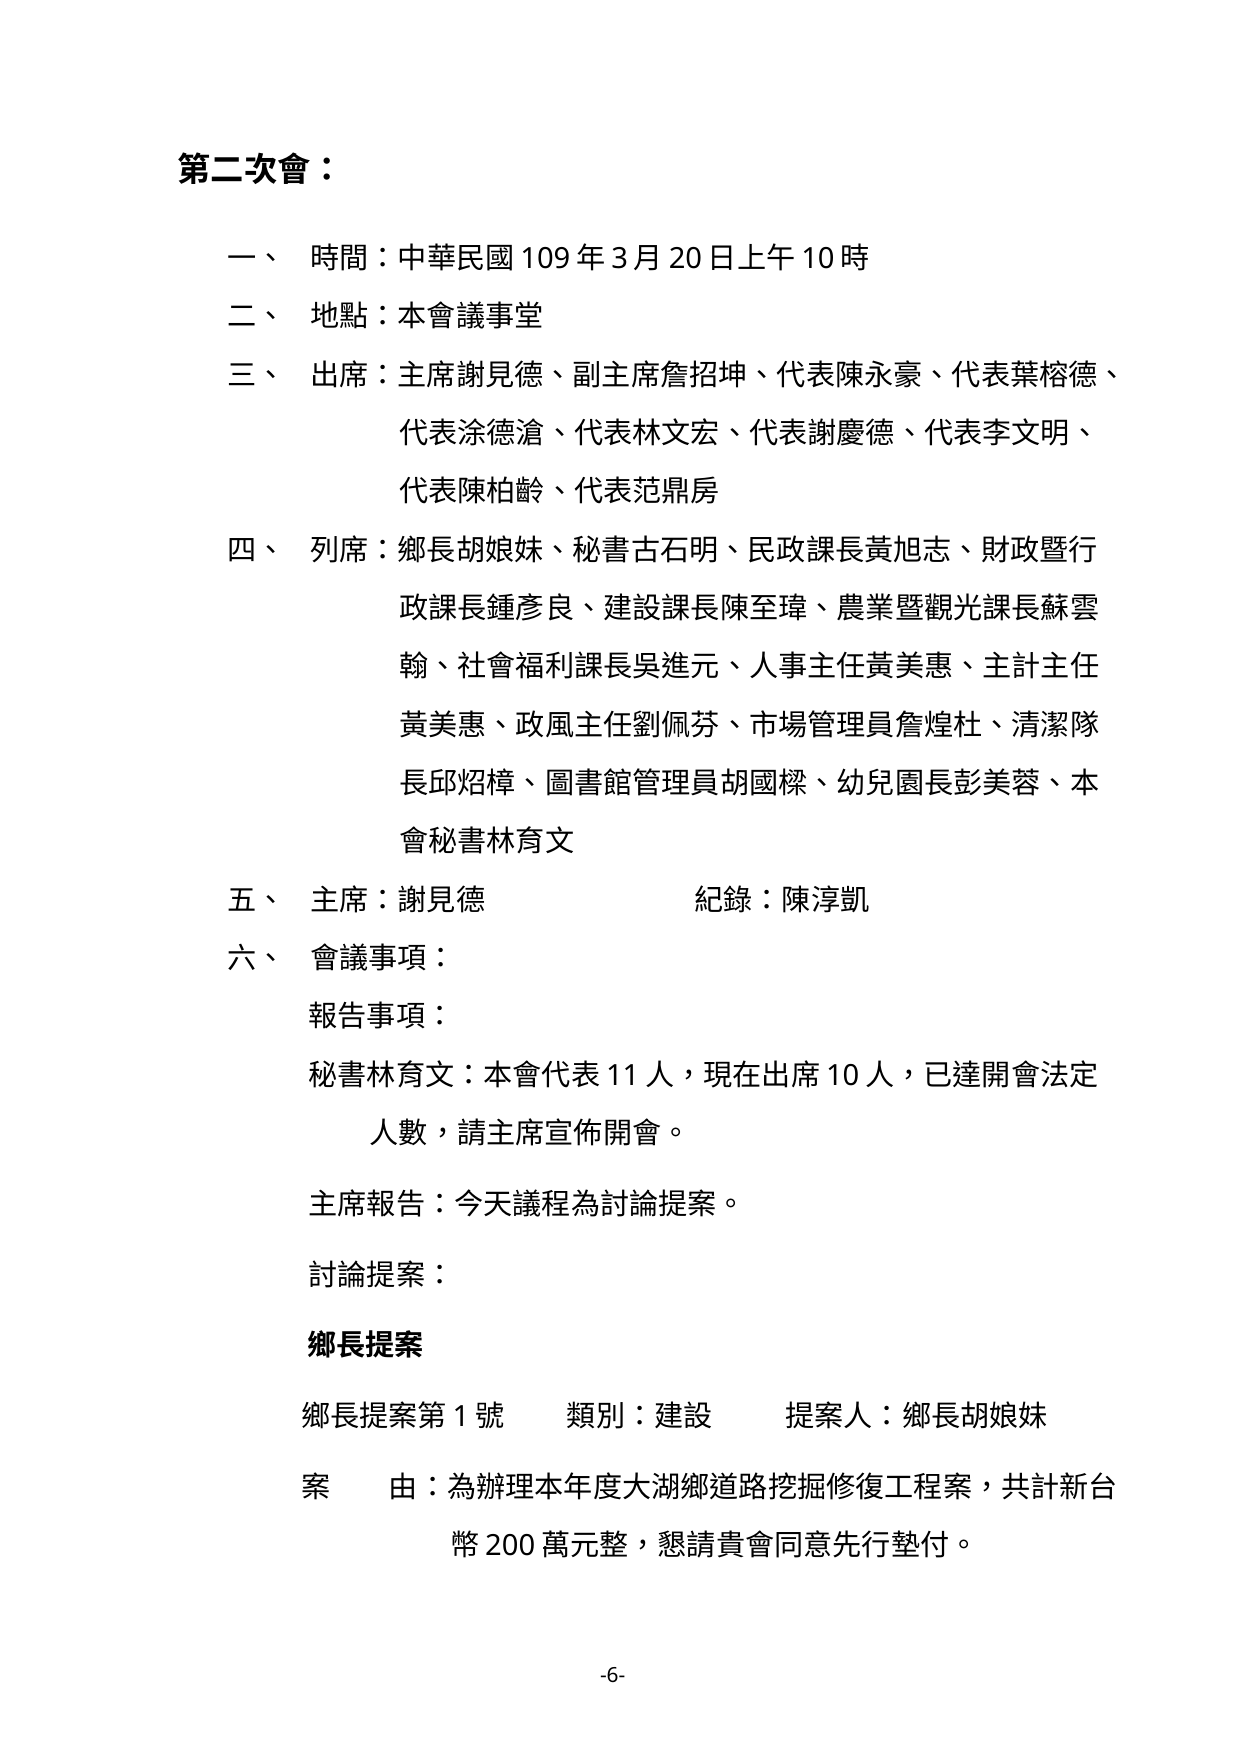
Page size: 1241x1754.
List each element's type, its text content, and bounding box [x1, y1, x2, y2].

title 第二次會： [177, 143, 1122, 191]
text 案 由：為辦理本年度大湖鄉道路挖掘修復工程案，共計新台幣200萬元整，懇請貴會同意先行墊付。 [301, 1451, 1122, 1567]
text 討論提案： [308, 1238, 1122, 1297]
text 鄉長提案第1號 類別：建設 提案人：鄉長胡娘妹 [301, 1380, 1122, 1438]
text 報告事項： [308, 980, 1122, 1038]
list 主席：謝見德 紀錄：陳淳凱 [227, 863, 1122, 922]
list 出席：主席謝見德、副主席詹招坤、代表陳永豪、代表葉榕德、代表涂德滄、代表林文宏、代表謝慶德、代表李文明、代表陳柏齡、代表范鼎房 [227, 338, 1122, 513]
list 時間：中華民國109年3月20日上午10時 [227, 222, 1122, 280]
text 主席報告：今天議程為討論提案。 [308, 1167, 1122, 1226]
list 地點：本會議事堂 [227, 280, 1122, 338]
text 秘書林育文：本會代表11人，現在出席10人，已達開會法定人數，請主席宣佈開會。 [308, 1038, 1122, 1155]
text 鄉長提案 [307, 1309, 1122, 1367]
list 會議事項： [227, 922, 1122, 980]
list 列席：鄉長胡娘妹、秘書古石明、民政課長黃旭志、財政暨行政課長鍾彥良、建設課長陳至瑋、農業暨觀光課長蘇雲翰、社會福利課長吳進元、人事主任黃美惠、主計主任黃美惠、政風主任劉佩芬、市場管理員詹煌杜、清潔隊長邱炤樟、圖書館管理員胡國樑、幼兒園長彭美蓉、本會秘書林育文 [227, 513, 1122, 863]
